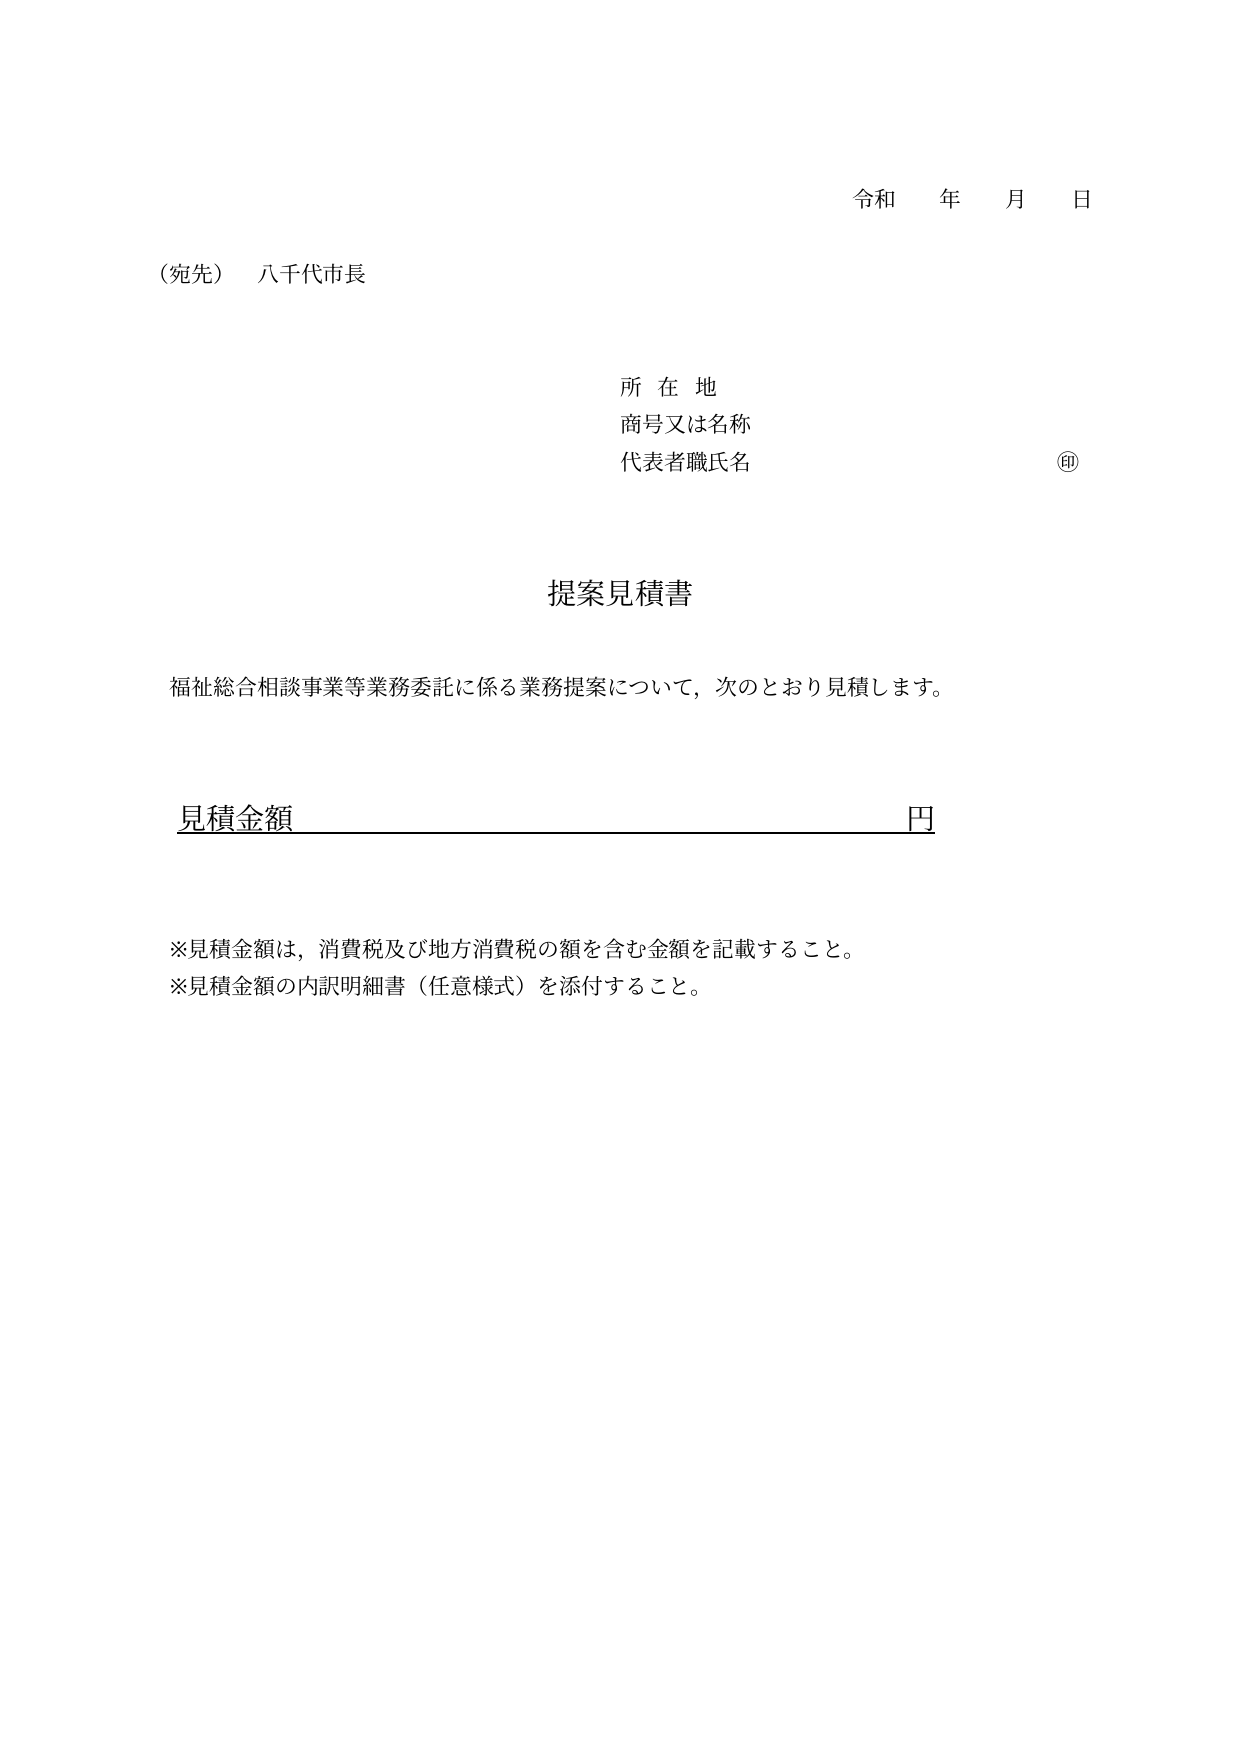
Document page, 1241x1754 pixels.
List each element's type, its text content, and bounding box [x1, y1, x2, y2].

text 令和 年 月 日 [148, 179, 1092, 217]
text 福祉総合相談事業等業務委託に係る業務提案について，次のとおり見積します。 [148, 667, 1092, 704]
text 見積金額 円 [148, 779, 1092, 854]
text 代表者職氏名 ㊞ [620, 442, 1092, 479]
text 所在地 [620, 367, 1092, 404]
text （宛先） 八千代市長 [148, 254, 1092, 292]
text ※見積金額の内訳明細書（任意様式）を添付すること。 [148, 967, 1092, 1004]
text 商号又は名称 [620, 404, 1092, 442]
text 提案見積書 [148, 554, 1092, 629]
text ※見積金額は，消費税及び地方消費税の額を含む金額を記載すること。 [148, 929, 1092, 967]
